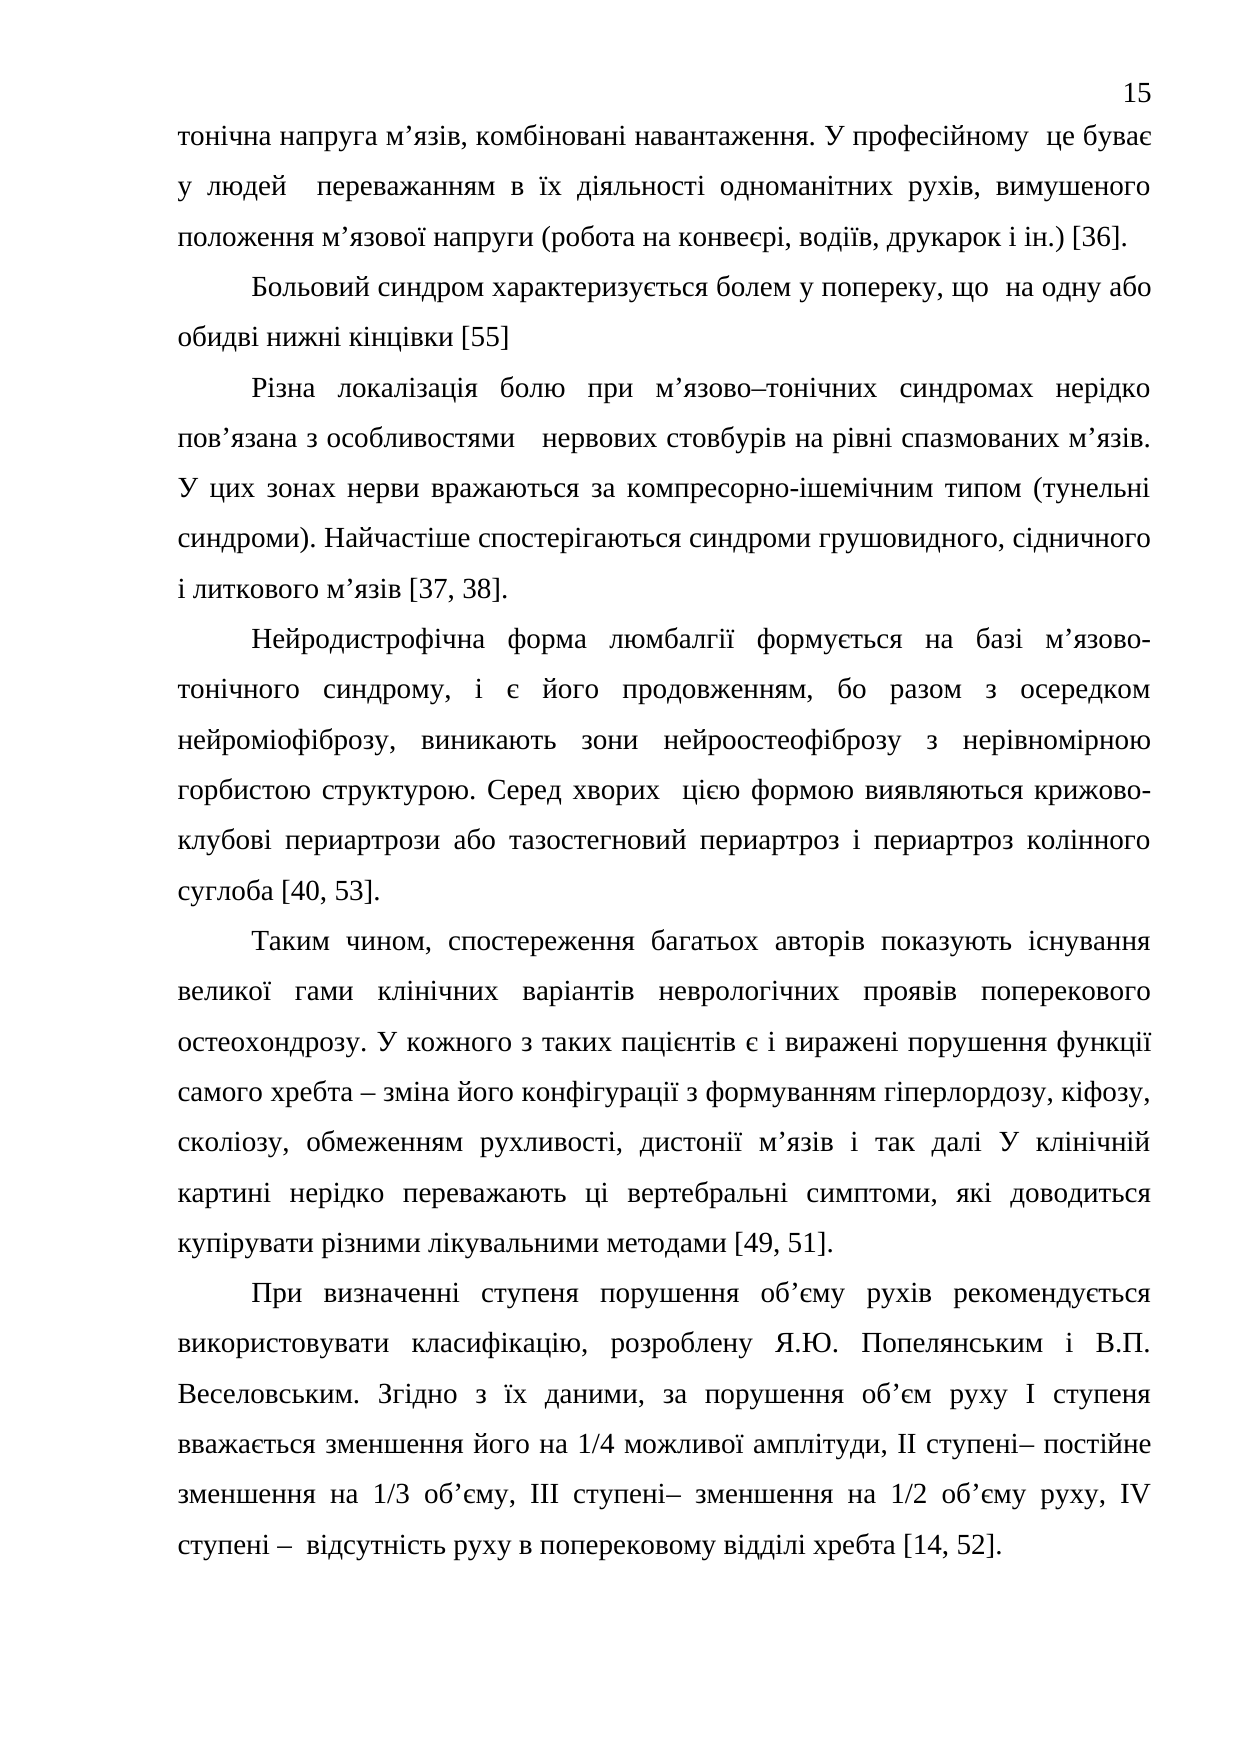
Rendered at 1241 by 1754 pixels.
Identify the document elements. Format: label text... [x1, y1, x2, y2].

text Больовий синдром характеризується болем у попереку, що поширюється на одну або обидві нижні кінцівки [55]. [177, 269, 1152, 353]
text Різна локалізація болю при м’язово–тонічних синдромах нерідко пов’язана з особливостями повторного ураження нервових стовбурів на рівні спазмованих м’язів. У цих зонах нерви вражаються за компресорно-ішемічним типом (тунельні синдроми). Найчастіше спостерігаються синдроми грушовидного, сідничного і литкового м’язів [37, 38]. [177, 370, 1152, 604]
text Нейродистрофічна форма люмбалгії формується на базі м’язово-тонічного синдрому, і є його продовженням, бо разом з осередком нейроміофіброзу, виникають зони нейроостеофіброзу з нерівномірною горбистою структурою. Серед хворих із цією формою виявляються крижово-клубові периартрози або тазостегновий периартроз і периартроз колінного суглоба [40, 53]. [177, 621, 1152, 906]
text Таким чином, спостереження багатьох авторів показують існування великої гами клінічних варіантів неврологічних проявів поперекового остеохондрозу. У кожного з таких пацієнтів є наявні і виражені порушення функції самого хребта – зміна його конфігурації з формуванням гіперлордозу, кіфозу, сколіозу, обмеженням рухливості, дистонії м’язів і так далі У клінічній картині нерідко переважають ці вертебральні симптоми, які доводиться купірувати різними лікувальними методами [49, 51]. [177, 923, 1152, 1258]
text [177, 118, 1152, 252]
text При визначенні ступеня порушення об’єму рухів рекомендується використовувати класифікацію, розроблену Я.Ю. Попелянським і В.П. Веселовським. Згідно з їх даними, за порушення об’єм руху I ступеня вважається зменшення його на 1/4 можливої амплітуди, II ступені – постійне зменшення на 1/3 об’єму, III ступені – зменшення на 1/2 об’єму руху, IV ступені – цілковита відсутність руху в поперековому відділі хребта [14, 52]. [177, 1275, 1152, 1560]
